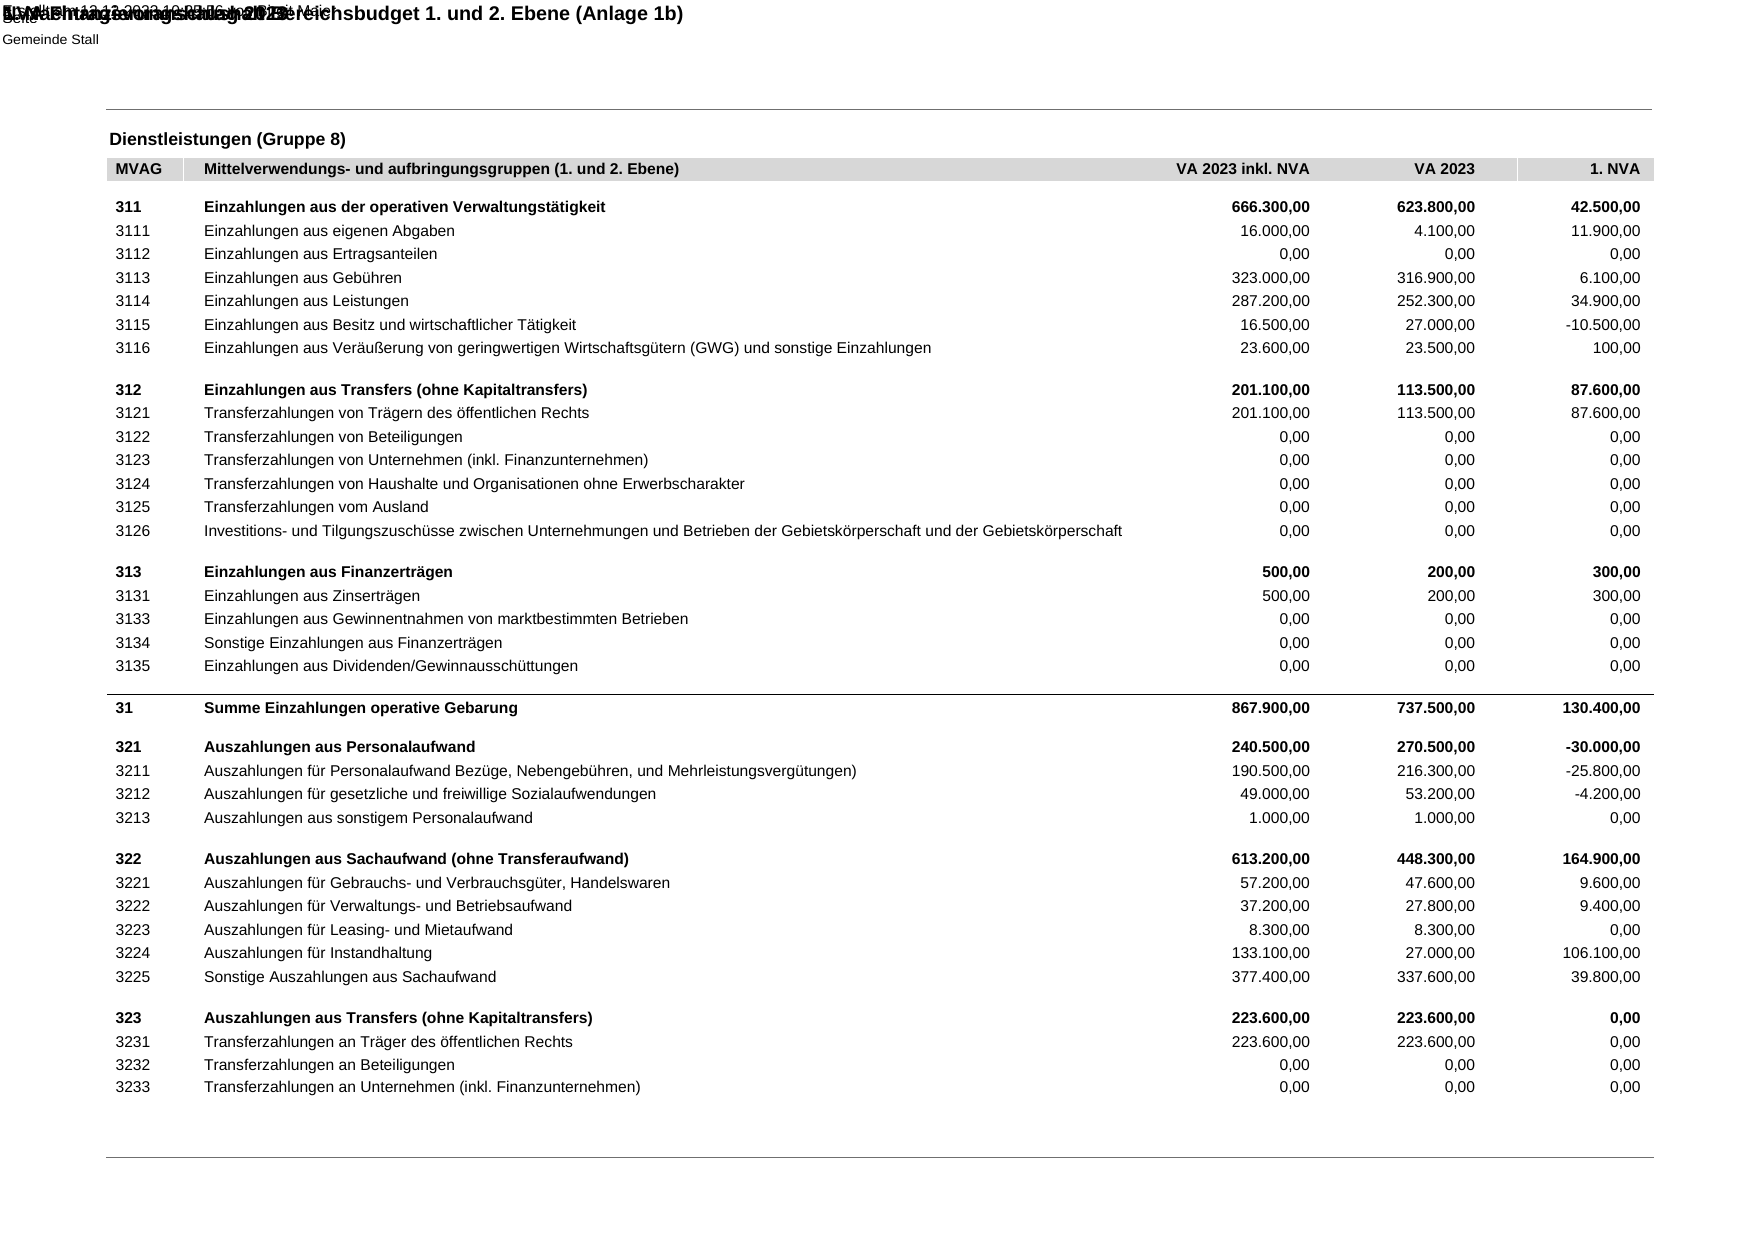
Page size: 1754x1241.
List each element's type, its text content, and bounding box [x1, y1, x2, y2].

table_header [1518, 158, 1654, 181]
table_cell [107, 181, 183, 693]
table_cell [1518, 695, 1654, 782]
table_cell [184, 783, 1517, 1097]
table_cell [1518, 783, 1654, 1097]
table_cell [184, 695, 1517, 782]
text Dienstleistungen (Gruppe 8) [109, 129, 1668, 149]
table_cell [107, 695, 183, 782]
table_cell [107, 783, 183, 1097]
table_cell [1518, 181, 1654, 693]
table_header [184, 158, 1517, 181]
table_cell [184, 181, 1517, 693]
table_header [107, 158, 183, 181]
